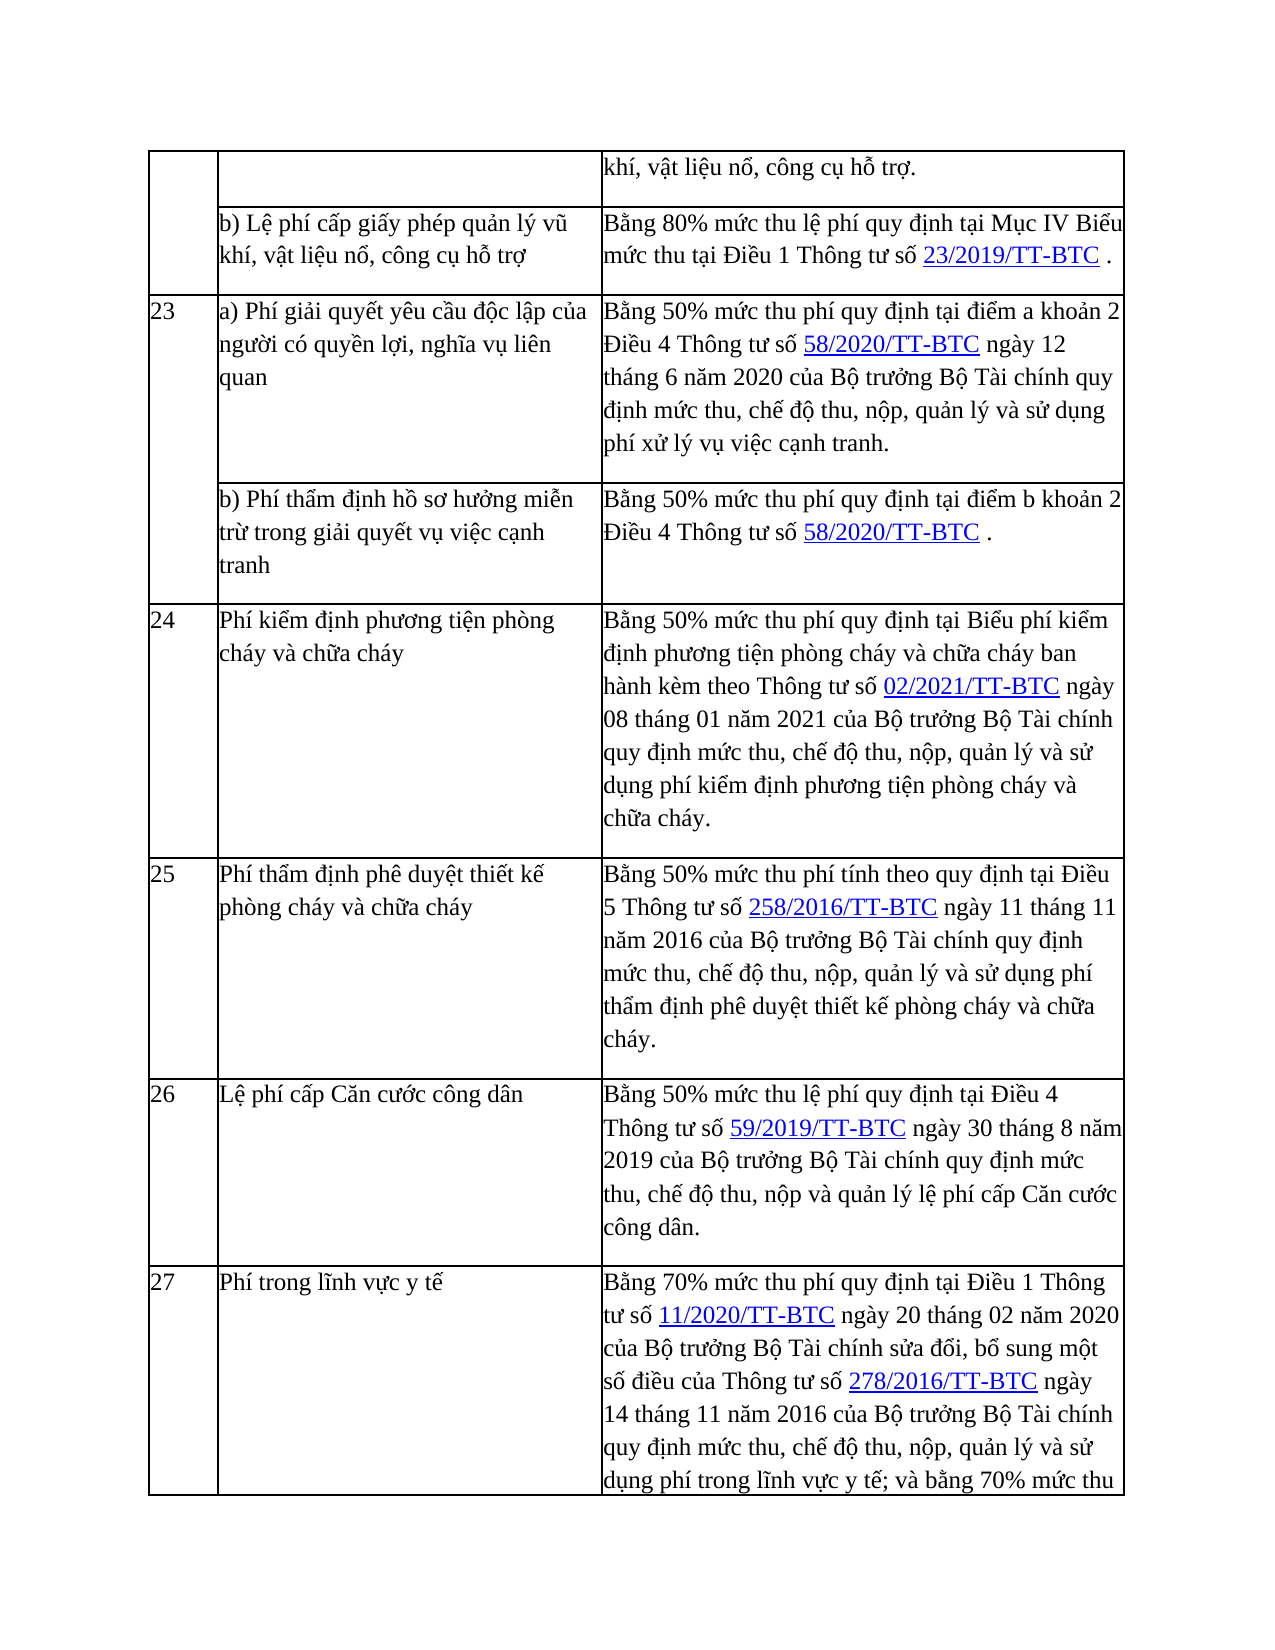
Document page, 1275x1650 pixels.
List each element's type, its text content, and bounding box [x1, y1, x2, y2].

table_cell Bằng 50% mức thu lệ phí quy định tại Điều 4 Thông tư số 59/2019/TT-BTC ngày 30 tháng 8 năm 2019 của Bộ trưởng Bộ Tài chính quy định mức thu, chế độ thu, nộp và quản lý lệ phí cấp Căn cước công dân. [603, 1080, 1123, 1265]
table_cell 22 [150, 152, 217, 294]
table_cell 24 [150, 605, 217, 857]
table_cell 25 [150, 859, 217, 1077]
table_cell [603, 1267, 1123, 1494]
table_cell 26 [150, 1080, 217, 1265]
table_cell Bằng 50% mức thu phí quy định tại Biểu phí kiểm định phương tiện phòng cháy và chữa cháy ban hành kèm theo Thông tư số 02/2021/TT-BTC ngày 08 tháng 01 năm 2021 của Bộ trưởng Bộ Tài chính quy định mức thu, chế độ thu, nộp, quản lý và sử dụng phí kiểm định phương tiện phòng cháy và chữa cháy. [603, 605, 1123, 857]
table_cell b) Phí thẩm định hồ sơ hưởng miễn trừ trong giải quyết vụ việc cạnh tranh [219, 484, 601, 603]
table_cell b) Lệ phí cấp giấy phép quản lý vũ khí, vật liệu nổ, công cụ hỗ trợ [219, 208, 601, 294]
table_cell a) Phí giải quyết yêu cầu độc lập của người có quyền lợi, nghĩa vụ liên quan [219, 296, 601, 482]
table_cell Bằng 50% mức thu phí quy định tại điểm b khoản 2 Điều 4 Thông tư số 58/2020/TT-BTC . [603, 484, 1123, 603]
table_cell Bằng 50% mức thu phí quy định tại điểm a khoản 2 Điều 4 Thông tư số 58/2020/TT-BTC ngày 12 tháng 6 năm 2020 của Bộ trưởng Bộ Tài chính quy định mức thu, chế độ thu, nộp, quản lý và sử dụng phí xử lý vụ việc cạnh tranh. [603, 296, 1123, 482]
table_cell 23 [150, 296, 217, 603]
table_cell 27 [150, 1267, 217, 1494]
table_cell Bằng 50% mức thu phí tính theo quy định tại Điều 5 Thông tư số 258/2016/TT-BTC ngày 11 tháng 11 năm 2016 của Bộ trưởng Bộ Tài chính quy định mức thu, chế độ thu, nộp, quản lý và sử dụng phí thẩm định phê duyệt thiết kế phòng cháy và chữa cháy. [603, 859, 1123, 1077]
table_cell Phí kiểm định phương tiện phòng cháy và chữa cháy [219, 605, 601, 857]
table_cell Phí thẩm định phê duyệt thiết kế phòng cháy và chữa cháy [219, 859, 601, 1077]
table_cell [219, 1267, 601, 1494]
table_cell Bằng 80% mức thu lệ phí quy định tại Mục IV Biểu mức thu tại Điều 1 Thông tư số 23/2019/TT-BTC . [603, 208, 1123, 294]
table_cell Lệ phí cấp Căn cước công dân [219, 1080, 601, 1265]
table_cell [603, 152, 1123, 206]
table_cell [219, 152, 601, 206]
